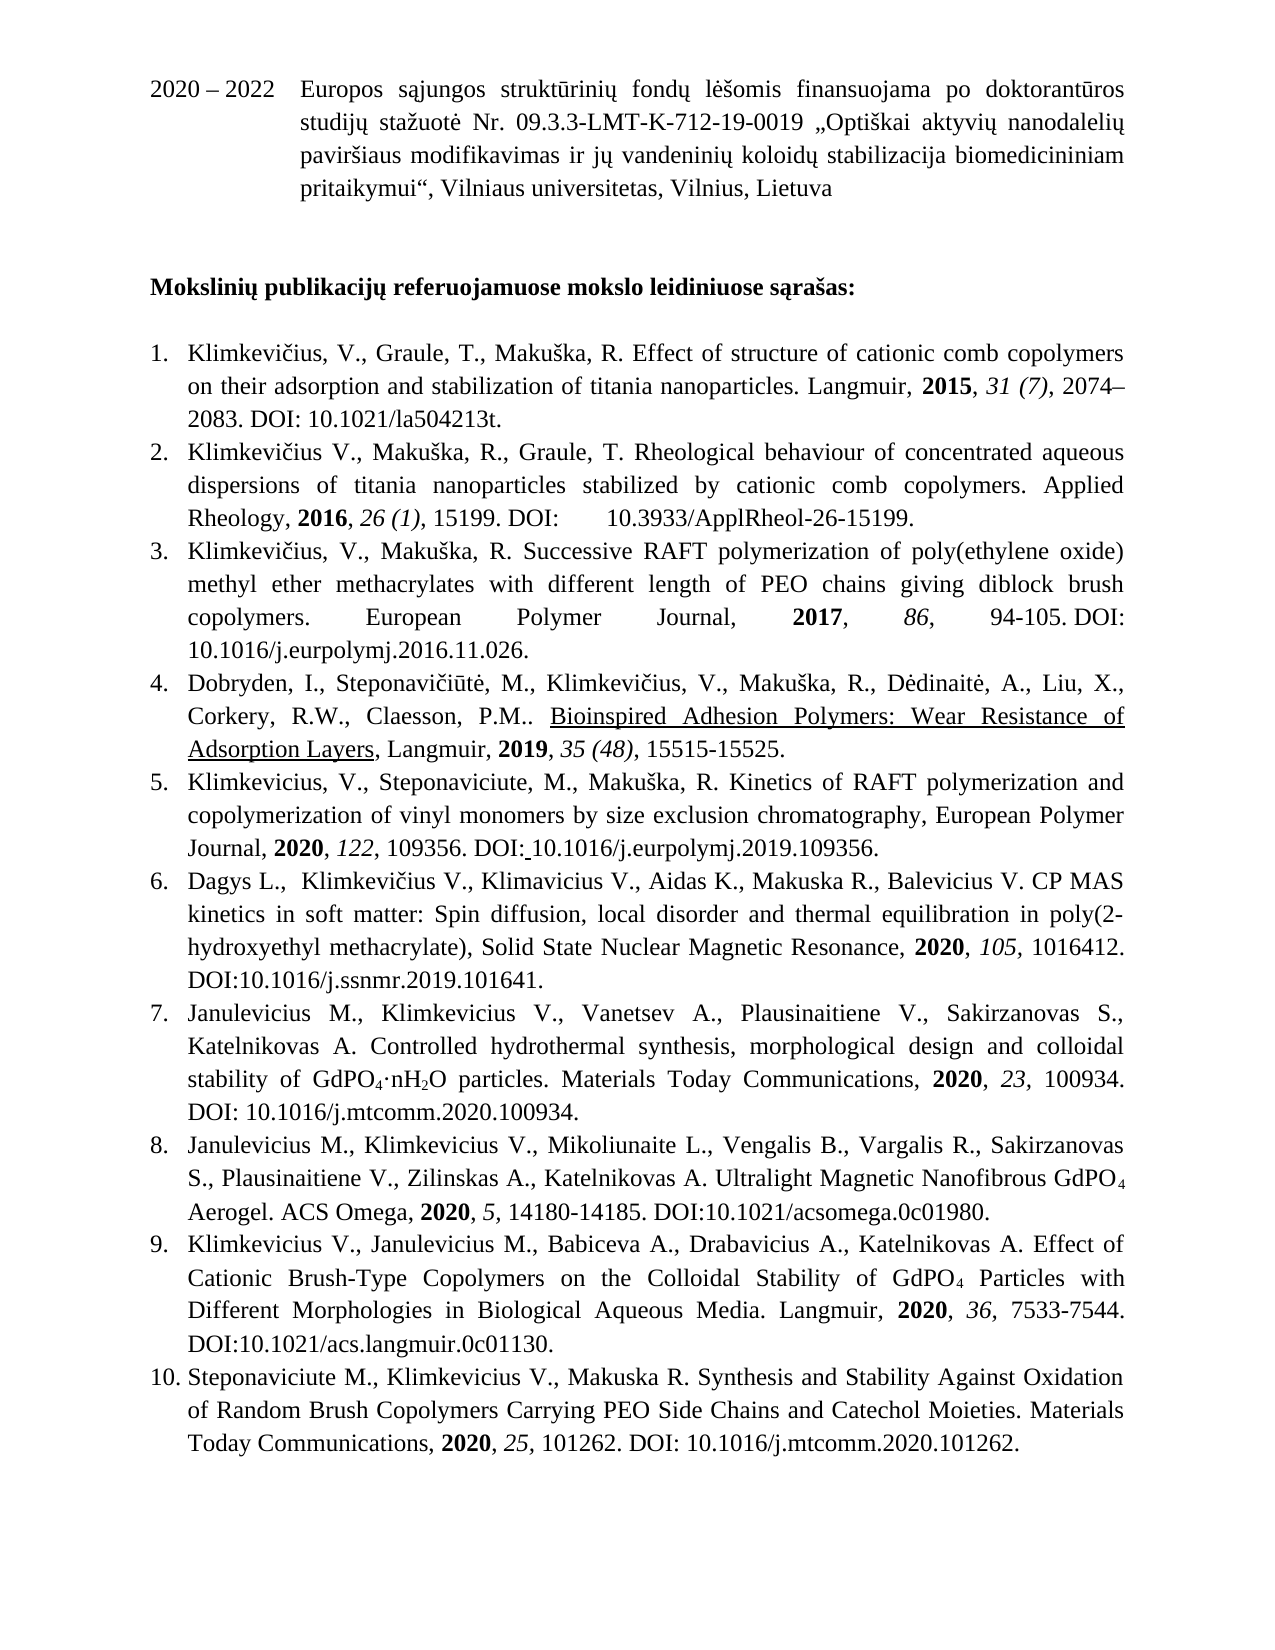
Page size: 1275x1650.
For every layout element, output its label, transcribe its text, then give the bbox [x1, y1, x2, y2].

list Janulevicius M., Klimkevicius V., Vanetsev A., Plausinaitiene V., Sakirzanovas S., Katelnikovas A. Controlled hydrothermal synthesis, morphological design and colloidal stability of GdPO4·nH2O particles. Materials Today Communications, 2020, 23, 100934. DOI: 10.1016/j.mtcomm.2020.100934. [150, 998, 1125, 1126]
list Klimkevičius V., Makuška, R., Graule, T. Rheological behaviour of concentrated aqueous dispersions of titania nanoparticles stabilized by cationic comb copolymers. Applied Rheology, 2016, 26 (1), 15199. DOI: 10.3933/ApplRheol-26-15199. [150, 437, 1125, 532]
list Dobryden, I., Steponavičiūtė, M., Klimkevičius, V., Makuška, R., Dėdinaitė, A., Liu, X., Corkery, R.W., Claesson, P.M.. Bioinspired Adhesion Polymers: Wear Resistance of Adsorption Layers, Langmuir, 2019, 35 (48), 15515-15525. [150, 668, 1125, 763]
text 2020 – 2022 Europos sąjungos struktūrinių fondų lėšomis finansuojama po doktorantūros studijų stažuotė Nr. 09.3.3-LMT-K-712-19-0019 „Optiškai aktyvių nanodalelių paviršiaus modifikavimas ir jų vandeninių koloidų stabilizacija biomedicininiam pritaikymui“, Vilniaus universitetas, Vilnius, Lietuva [150, 74, 1125, 202]
text Mokslinių publikacijų referuojamuose mokslo leidiniuose sąrašas: [150, 272, 1125, 301]
list Janulevicius M., Klimkevicius V., Mikoliunaite L., Vengalis B., Vargalis R., Sakirzanovas S., Plausinaitiene V., Zilinskas A., Katelnikovas A. Ultralight Magnetic Nanofibrous GdPO4 Aerogel. ACS Omega, 2020, 5, 14180-14185. DOI:10.1021/acsomega.0c01980. [150, 1131, 1125, 1225]
list Klimkevičius, V., Makuška, R. Successive RAFT polymerization of poly(ethylene oxide) methyl ether methacrylates with different length of PEO chains giving diblock brush copolymers. European Polymer Journal, 2017, 86, 94-105. DOI: 10.1016/j.eurpolymj.2016.11.026. [150, 536, 1125, 664]
list Dagys L., Klimkevičius V., Klimavicius V., Aidas K., Makuska R., Balevicius V. CP MAS kinetics in soft matter: Spin diffusion, local disorder and thermal equilibration in poly(2-hydroxyethyl methacrylate), Solid State Nuclear Magnetic Resonance, 2020, 105, 1016412. DOI:10.1016/j.ssnmr.2019.101641. [150, 866, 1125, 994]
list Steponaviciute M., Klimkevicius V., Makuska R. Synthesis and Stability Against Oxidation of Random Brush Copolymers Carrying PEO Side Chains and Catechol Moieties. Materials Today Communications, 2020, 25, 101262. DOI: 10.1016/j.mtcomm.2020.101262. [150, 1362, 1125, 1456]
list Klimkevicius, V., Steponaviciute, M., Makuška, R. Kinetics of RAFT polymerization and copolymerization of vinyl monomers by size exclusion chromatography, European Polymer Journal, 2020, 122, 109356. DOI: 10.1016/j.eurpolymj.2019.109356. [150, 767, 1125, 862]
list Klimkevičius, V., Graule, T., Makuška, R. Effect of structure of cationic comb copolymers on their adsorption and stabilization of titania nanoparticles. Langmuir, 2015, 31 (7), 2074–2083. DOI: 10.1021/la504213t. [150, 338, 1125, 433]
list Klimkevicius V., Janulevicius M., Babiceva A., Drabavicius A., Katelnikovas A. Effect of Cationic Brush-Type Copolymers on the Colloidal Stability of GdPO4 Particles with Different Morphologies in Biological Aqueous Media. Langmuir, 2020, 36, 7533-7544. DOI:10.1021/acs.langmuir.0c01130. [150, 1229, 1125, 1357]
